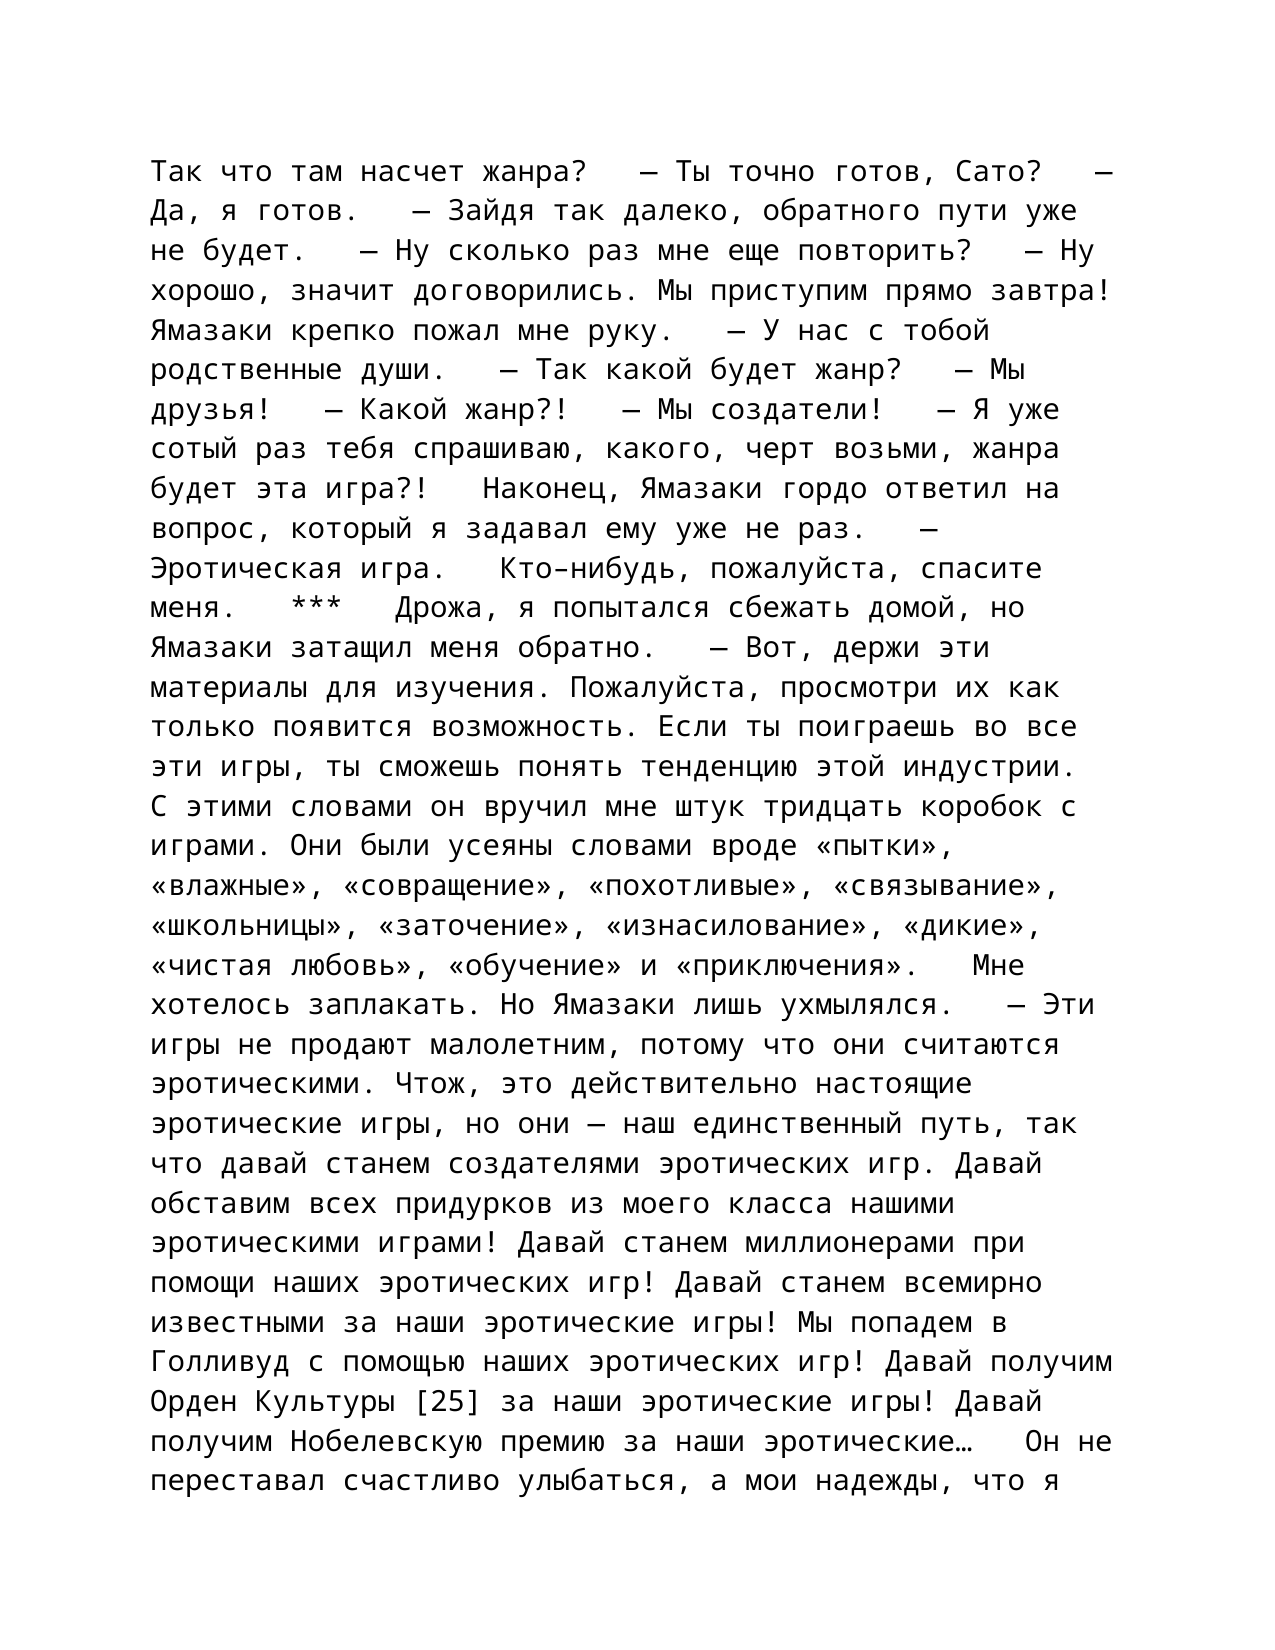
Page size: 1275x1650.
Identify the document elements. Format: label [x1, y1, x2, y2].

text [150, 150, 1125, 1499]
